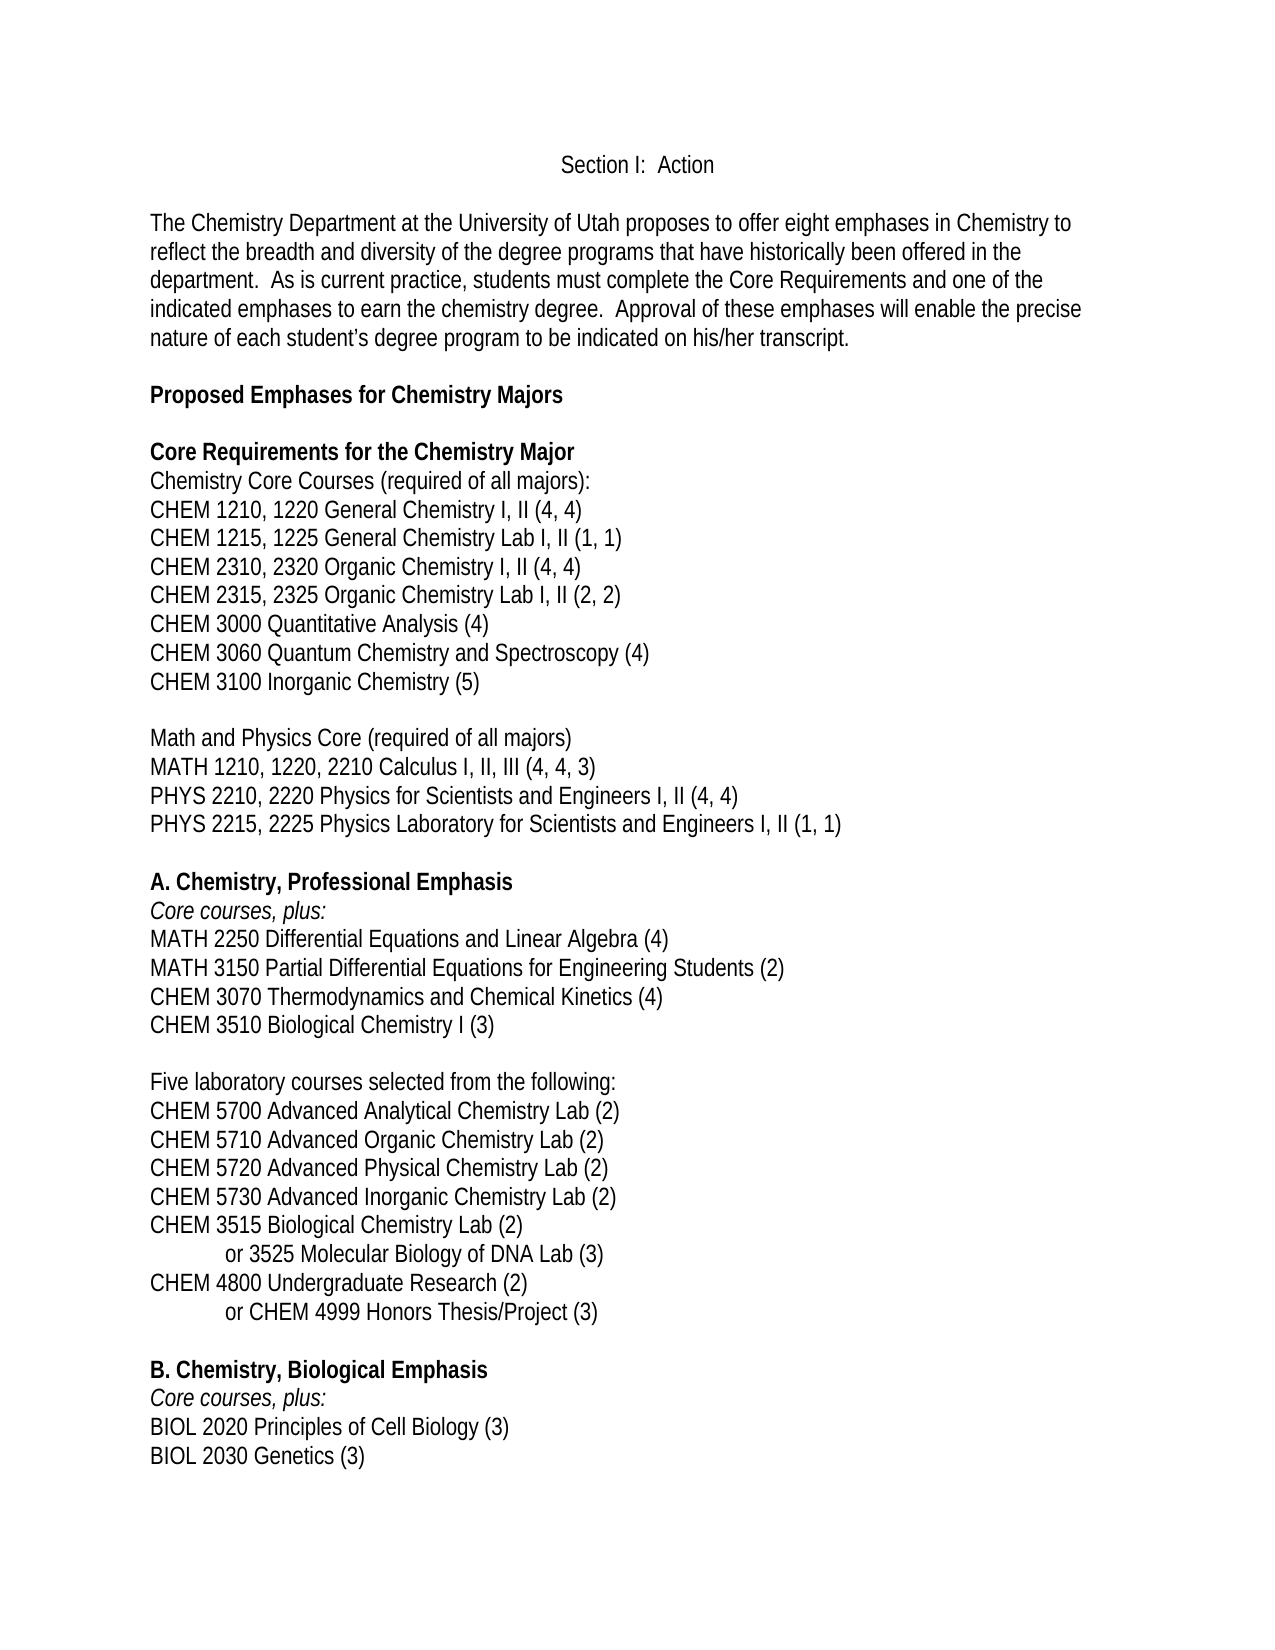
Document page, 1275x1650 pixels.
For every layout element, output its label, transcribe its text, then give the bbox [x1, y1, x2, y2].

text Core Requirements for the Chemistry Major Chemistry Core Courses (required of all majors): CHEM 1210, 1220 General Chemistry I, II (4, 4) CHEM 1215, 1225 General Chemistry Lab I, II (1, 1) CHEM 2310, 2320 Organic Chemistry I, II (4, 4) CHEM 2315, 2325 Organic Chemistry Lab I, II (2, 2) CHEM 3000 Quantitative Analysis (4) CHEM 3060 Quantum Chemistry and Spectroscopy (4) CHEM 3100 Inorganic Chemistry (5) [150, 437, 1125, 723]
text or 3525 Molecular Biology of DNA Lab (3) CHEM 4800 Undergraduate Research (2) [150, 1239, 1125, 1297]
text CHEM 5700 Advanced Analytical Chemistry Lab (2) CHEM 5710 Advanced Organic Chemistry Lab (2) CHEM 5720 Advanced Physical Chemistry Lab (2) CHEM 5730 Advanced Inorganic Chemistry Lab (2) CHEM 3515 Biological Chemistry Lab (2) [150, 1096, 1125, 1239]
text Five laboratory courses selected from the following: [150, 1067, 1125, 1096]
text B. Chemistry, Biological Emphasis [150, 1354, 1125, 1383]
text Section I: Action [150, 150, 1125, 179]
text Proposed Emphases for Chemistry Majors [150, 380, 1125, 409]
text The Chemistry Department at the University of Utah proposes to offer eight emphases in Chemistry to reflect the breadth and diversity of the degree programs that have historically been offered in the department. As is current practice, students must complete the Core Requirements and one of the indicated emphases to earn the chemistry degree. Approval of these emphases will enable the precise nature of each student’s degree program to be indicated on his/her transcript. [150, 208, 1125, 351]
text Math and Physics Core (required of all majors) MATH 1210, 1220, 2210 Calculus I, II, III (4, 4, 3) PHYS 2210, 2220 Physics for Scientists and Engineers I, II (4, 4) PHYS 2215, 2225 Physics Laboratory for Scientists and Engineers I, II (1, 1) [150, 723, 1125, 838]
text or CHEM 4999 Honors Thesis/Project (3) [150, 1297, 1125, 1326]
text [150, 1383, 1125, 1469]
text A. Chemistry, Professional Emphasis Core courses, plus: MATH 2250 Differential Equations and Linear Algebra (4) MATH 3150 Partial Differential Equations for Engineering Students (2) CHEM 3070 Thermodynamics and Chemical Kinetics (4) CHEM 3510 Biological Chemistry I (3) [150, 867, 1125, 1067]
